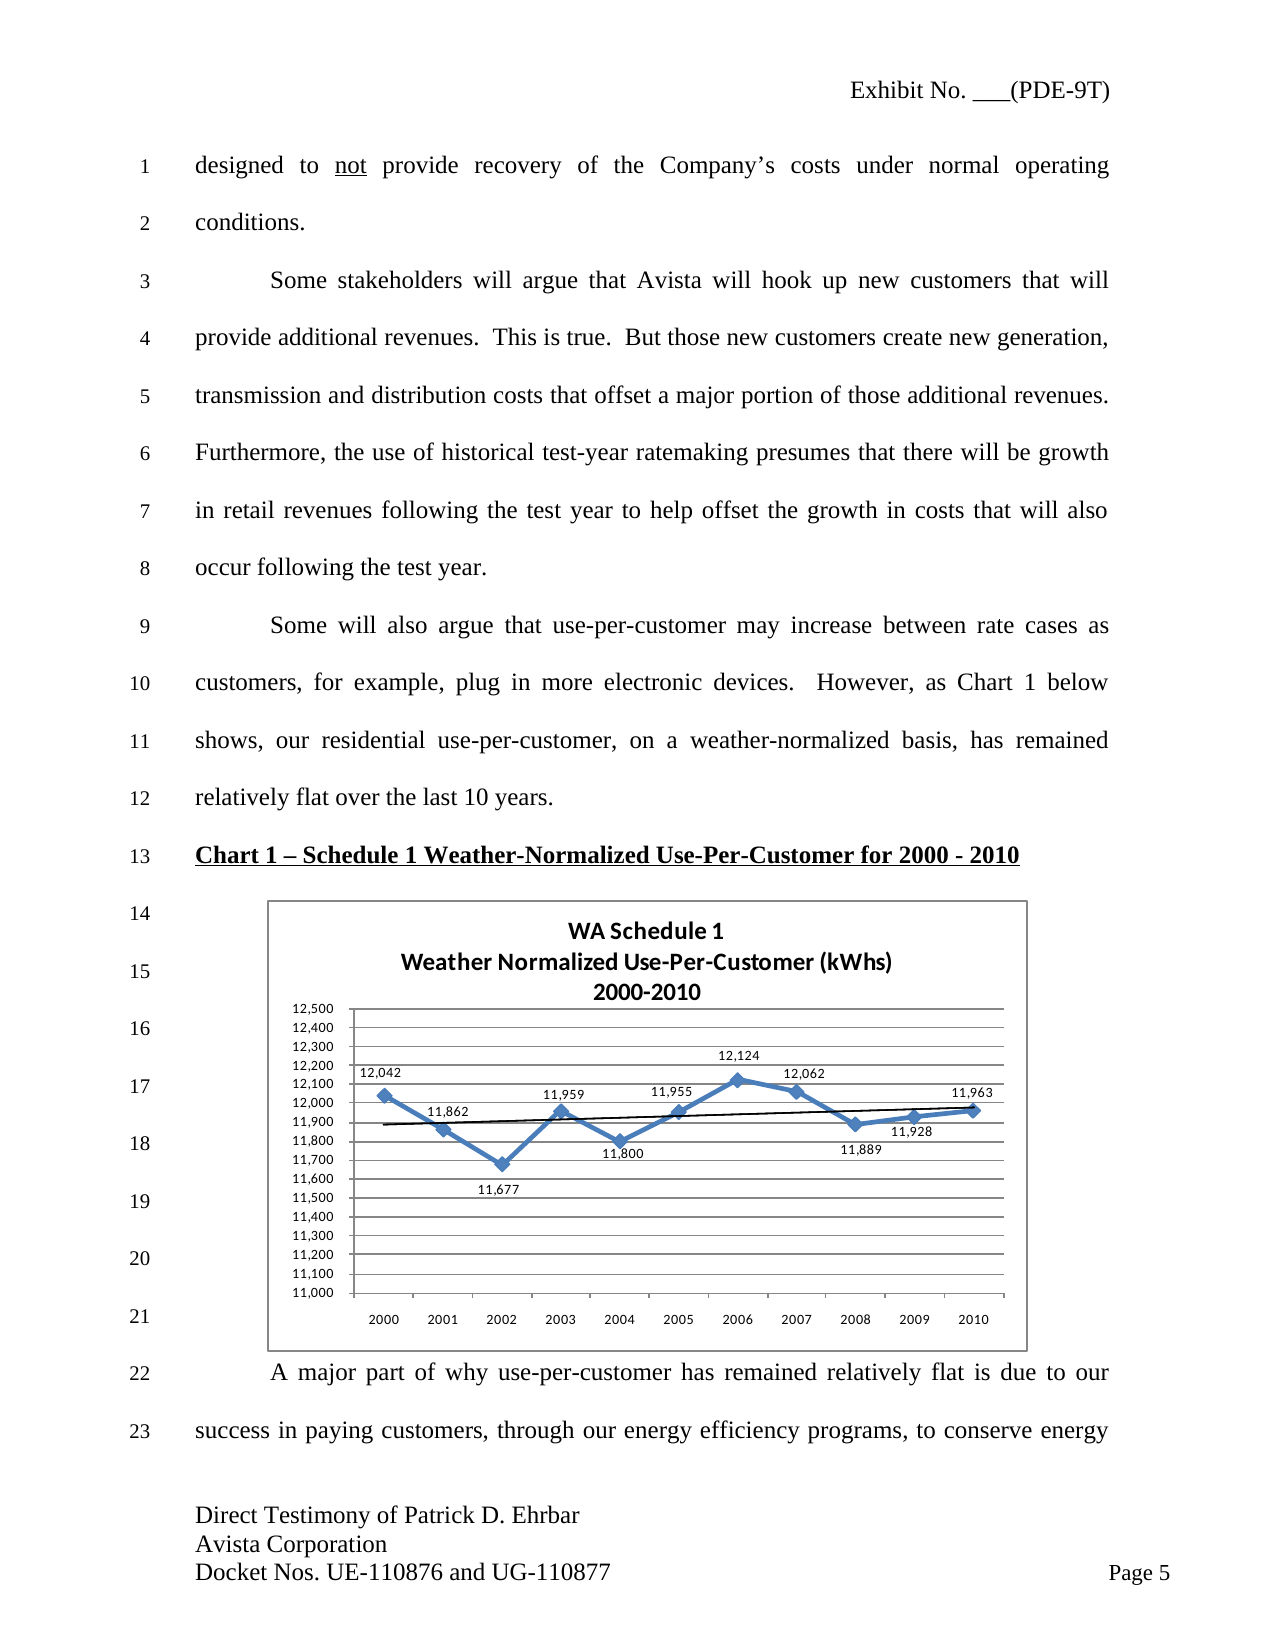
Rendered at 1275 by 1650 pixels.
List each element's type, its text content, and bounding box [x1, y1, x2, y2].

text Some will also argue that use-per-customer may increase between rate cases as customers, for example, plug in more electronic devices. However, as Chart 1 below shows, our residential use-per-customer, on a weather-normalized basis, has remained relatively flat over the last 10 years. [195, 610, 1110, 811]
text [195, 150, 1110, 236]
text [195, 1357, 1110, 1444]
text Some stakeholders will argue that Avista will hook up new customers that will provide additional revenues. This is true. But those new customers create new generation, transmission and distribution costs that offset a major portion of those additional revenues. Furthermore, the use of historical test-year ratemaking presumes that there will be growth in retail revenues following the test year to help offset the growth in costs that will also occur following the test year. [195, 265, 1110, 581]
text Chart 1 – Schedule 1 Weather-Normalized Use-Per-Customer for 2000 - 2010 [195, 840, 1110, 869]
